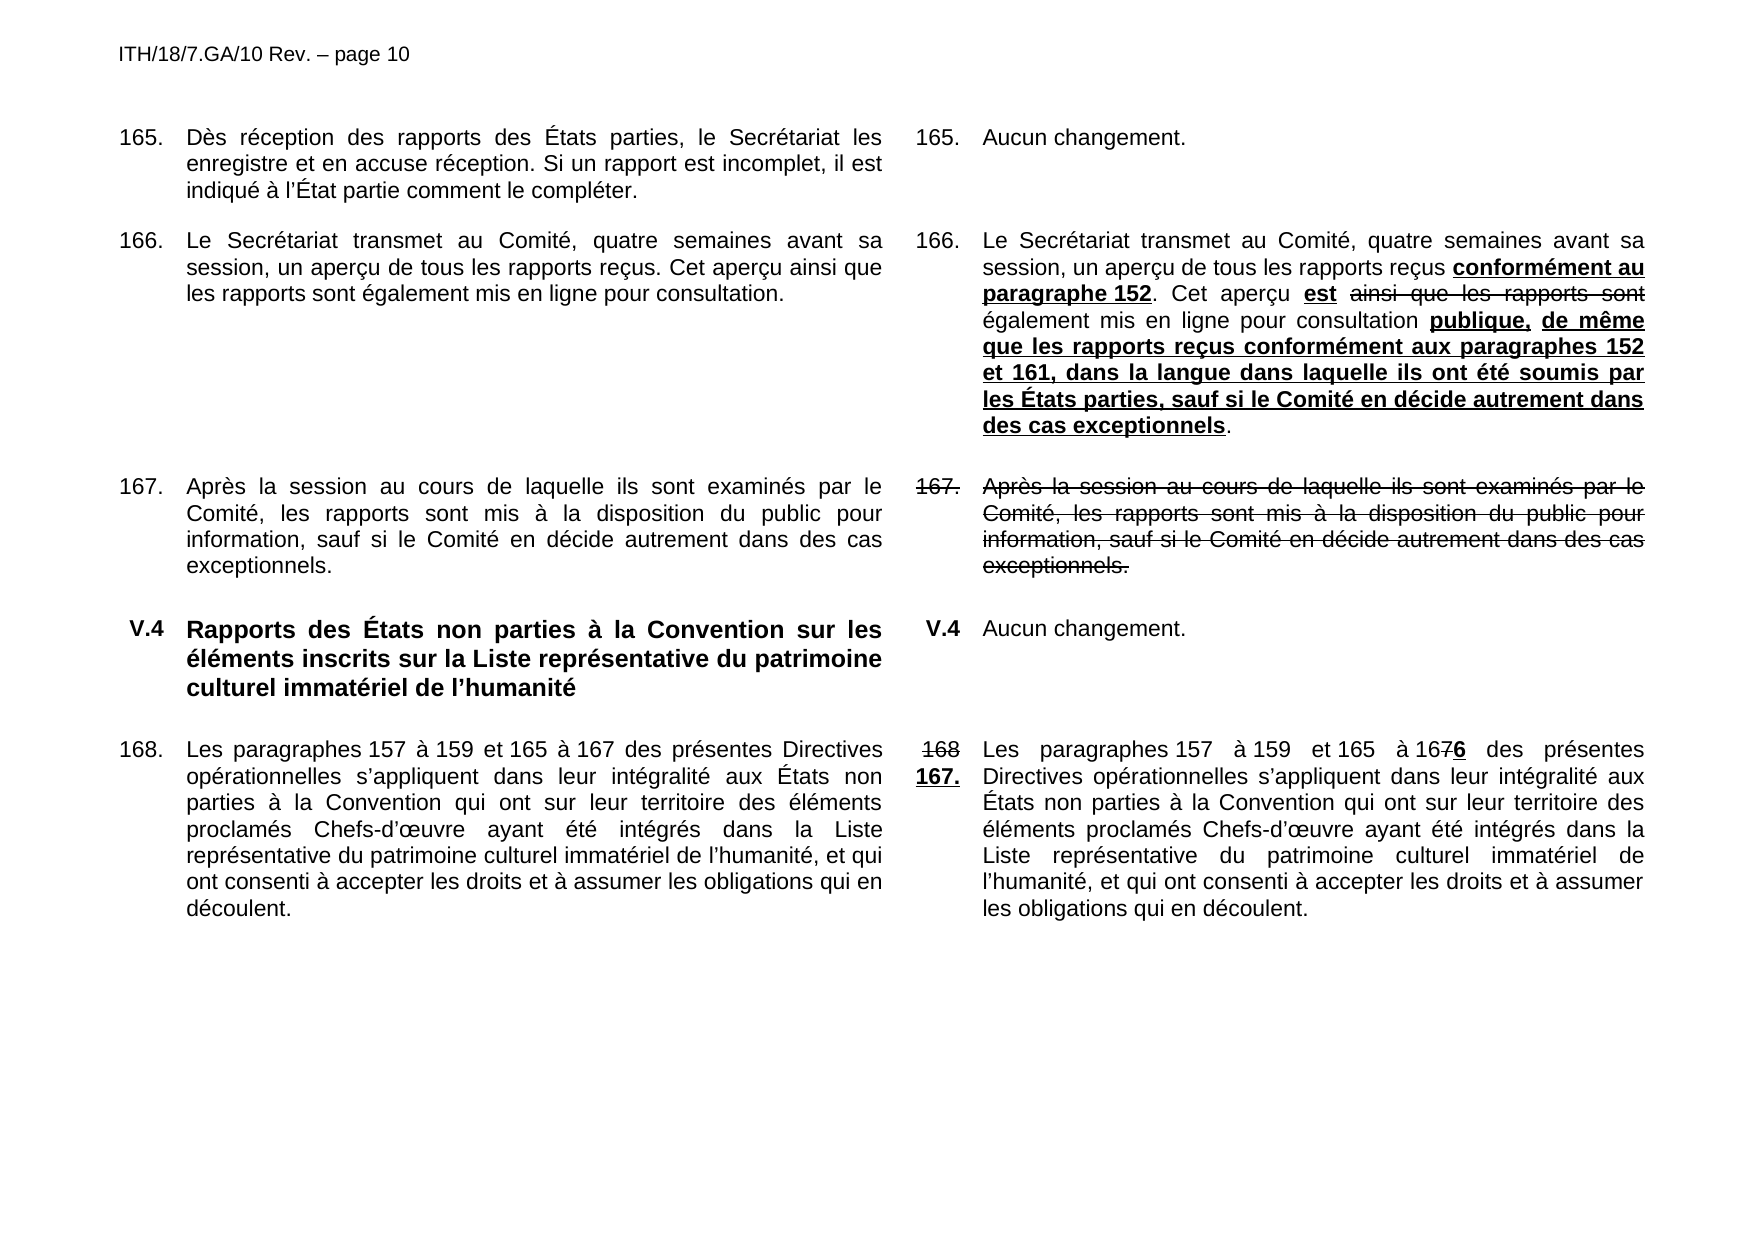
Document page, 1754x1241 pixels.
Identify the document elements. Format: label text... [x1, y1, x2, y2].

table_cell 167. [894, 455, 971, 597]
table_cell 168. [98, 718, 175, 939]
table_cell Après la session au cours de laquelle ils sont examinés par le Comité, les rapports sont mis à la disposition du public pour information, sauf si le Comité en décide autrement dans des cas exceptionnels. [175, 455, 894, 597]
table_cell 165. [894, 118, 971, 209]
table_cell Dès réception des rapports des États parties, le Secrétariat les enregistre et en accuse réception. Si un rapport est incomplet, il est indiqué à l’État partie comment le compléter. [175, 118, 894, 209]
table_cell 166. [98, 209, 175, 455]
table_cell V.4 [894, 597, 971, 718]
table_cell Le Secrétariat transmet au Comité, quatre semaines avant sa session, un aperçu de tous les rapports reçus. Cet aperçu ainsi que les rapports sont également mis en ligne pour consultation. [175, 209, 894, 455]
table_cell 167. [98, 455, 175, 597]
table_cell Aucun changement. [971, 597, 1656, 718]
table_cell Le Secrétariat transmet au Comité, quatre semaines avant sa session, un aperçu de tous les rapports reçus conformément au paragraphe 152. Cet aperçu est ainsi que les rapports sont également mis en ligne pour consultation publique, de même que les rapports reçus conformément aux paragraphes 152 et 161, dans la langue dans laquelle ils ont été soumis par les États parties, sauf si le Comité en décide autrement dans des cas exceptionnels. [971, 209, 1656, 455]
table_cell 166. [894, 209, 971, 455]
table_cell 165. [98, 118, 175, 209]
table_cell Aucun changement. [971, 118, 1656, 209]
table_cell 168 167. [894, 718, 971, 939]
table_cell Après la session au cours de laquelle ils sont examinés par le Comité, les rapports sont mis à la disposition du public pour information, sauf si le Comité en décide autrement dans des cas exceptionnels. [971, 455, 1656, 597]
table_cell V.4 [98, 597, 175, 718]
table_cell Rapports des États non parties à la Convention sur les éléments inscrits sur la Liste représentative du patrimoine culturel immatériel de l’humanité [175, 597, 894, 718]
table_cell Les paragraphes 157 à 159 et 165 à 1676 des présentes Directives opérationnelles s’appliquent dans leur intégralité aux États non parties à la Convention qui ont sur leur territoire des éléments proclamés Chefs-d’œuvre ayant été intégrés dans la Liste représentative du patrimoine culturel immatériel de l’humanité, et qui ont consenti à accepter les droits et à assumer les obligations qui en découlent. [971, 718, 1656, 939]
table_cell Les paragraphes 157 à 159 et 165 à 167 des présentes Directives opérationnelles s’appliquent dans leur intégralité aux États non parties à la Convention qui ont sur leur territoire des éléments proclamés Chefs-d’œuvre ayant été intégrés dans la Liste représentative du patrimoine culturel immatériel de l’humanité, et qui ont consenti à accepter les droits et à assumer les obligations qui en découlent. [175, 718, 894, 939]
